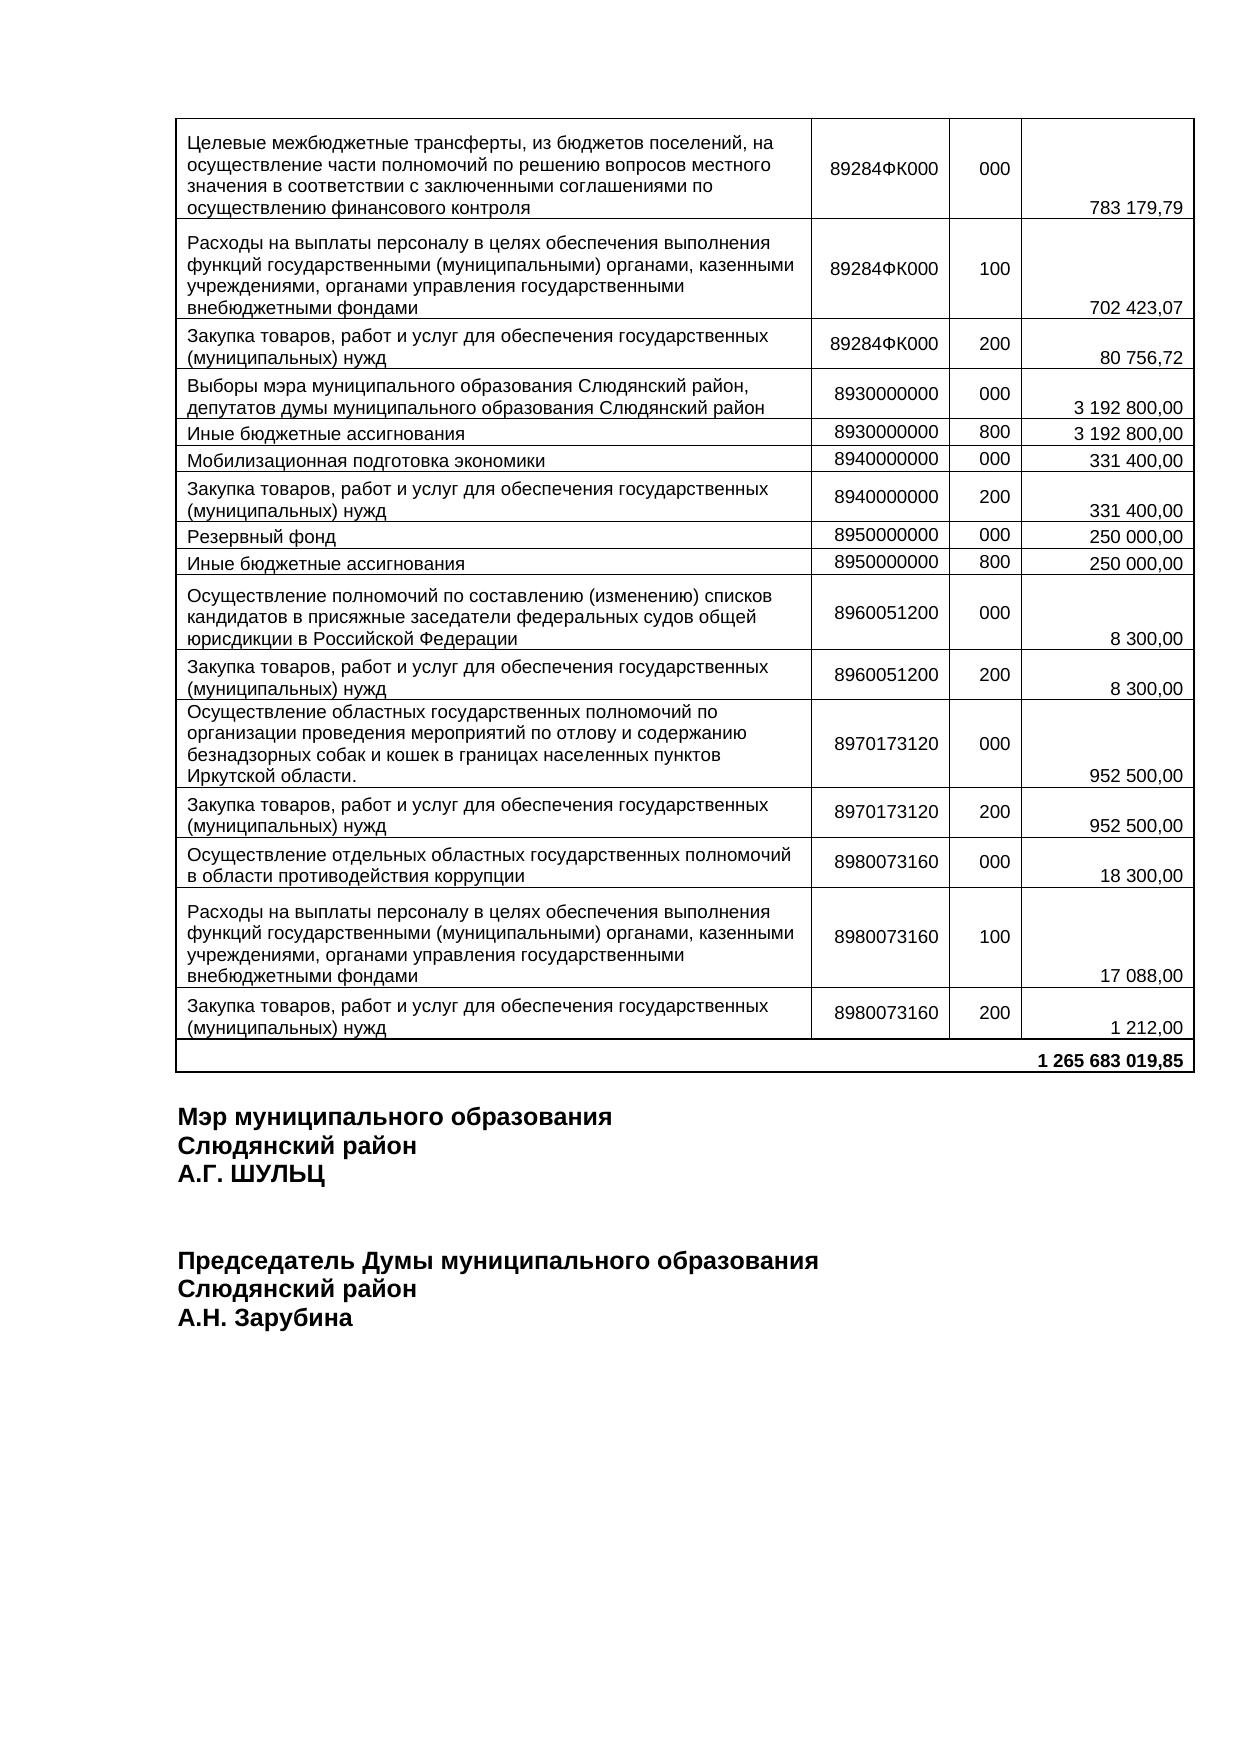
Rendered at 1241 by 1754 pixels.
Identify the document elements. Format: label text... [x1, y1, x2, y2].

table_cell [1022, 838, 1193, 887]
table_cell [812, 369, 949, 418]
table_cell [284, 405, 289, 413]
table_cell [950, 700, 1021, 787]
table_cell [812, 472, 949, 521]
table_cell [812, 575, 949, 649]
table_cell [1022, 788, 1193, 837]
text А.Г. ШУЛЬЦ [177, 1159, 1152, 1188]
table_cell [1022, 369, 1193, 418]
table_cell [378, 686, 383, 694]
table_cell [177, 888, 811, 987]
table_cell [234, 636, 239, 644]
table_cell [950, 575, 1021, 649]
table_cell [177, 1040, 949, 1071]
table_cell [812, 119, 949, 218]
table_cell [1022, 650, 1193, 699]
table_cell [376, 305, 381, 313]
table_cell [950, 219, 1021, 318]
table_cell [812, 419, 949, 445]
text А.Н. Зарубина [177, 1303, 1152, 1332]
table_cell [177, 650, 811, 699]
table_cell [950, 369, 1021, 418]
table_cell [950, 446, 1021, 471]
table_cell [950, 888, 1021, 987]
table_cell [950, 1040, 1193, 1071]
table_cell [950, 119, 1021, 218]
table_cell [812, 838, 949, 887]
text Председатель Думы муниципального образования [177, 1246, 1152, 1274]
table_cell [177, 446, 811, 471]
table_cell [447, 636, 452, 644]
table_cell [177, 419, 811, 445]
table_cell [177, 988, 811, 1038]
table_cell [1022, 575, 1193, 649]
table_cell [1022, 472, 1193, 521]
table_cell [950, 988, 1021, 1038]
text Мэр муниципального образования [177, 1102, 1152, 1131]
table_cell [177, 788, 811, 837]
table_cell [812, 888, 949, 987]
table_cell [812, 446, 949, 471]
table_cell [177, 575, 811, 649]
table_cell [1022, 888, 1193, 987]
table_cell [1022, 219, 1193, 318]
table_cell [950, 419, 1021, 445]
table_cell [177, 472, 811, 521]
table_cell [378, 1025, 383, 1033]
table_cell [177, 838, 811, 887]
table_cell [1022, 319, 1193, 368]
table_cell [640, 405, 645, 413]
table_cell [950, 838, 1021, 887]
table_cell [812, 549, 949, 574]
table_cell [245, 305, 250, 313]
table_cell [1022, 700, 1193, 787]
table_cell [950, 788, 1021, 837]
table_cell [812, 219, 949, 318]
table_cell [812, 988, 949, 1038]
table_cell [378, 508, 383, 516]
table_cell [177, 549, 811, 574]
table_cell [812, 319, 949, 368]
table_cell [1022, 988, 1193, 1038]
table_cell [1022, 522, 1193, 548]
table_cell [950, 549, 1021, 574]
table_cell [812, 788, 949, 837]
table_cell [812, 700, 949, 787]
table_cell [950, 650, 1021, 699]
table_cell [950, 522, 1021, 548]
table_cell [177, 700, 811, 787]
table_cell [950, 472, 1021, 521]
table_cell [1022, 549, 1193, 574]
text Слюдянский район [177, 1274, 1152, 1303]
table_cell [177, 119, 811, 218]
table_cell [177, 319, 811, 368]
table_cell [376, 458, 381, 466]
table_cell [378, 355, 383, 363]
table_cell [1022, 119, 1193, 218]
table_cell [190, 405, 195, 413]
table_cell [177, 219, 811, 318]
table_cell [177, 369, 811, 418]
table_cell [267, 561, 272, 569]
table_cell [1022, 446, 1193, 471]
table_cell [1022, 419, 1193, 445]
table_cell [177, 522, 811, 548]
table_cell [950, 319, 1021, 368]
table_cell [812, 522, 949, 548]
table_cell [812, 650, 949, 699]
text Слюдянский район [177, 1131, 1152, 1159]
